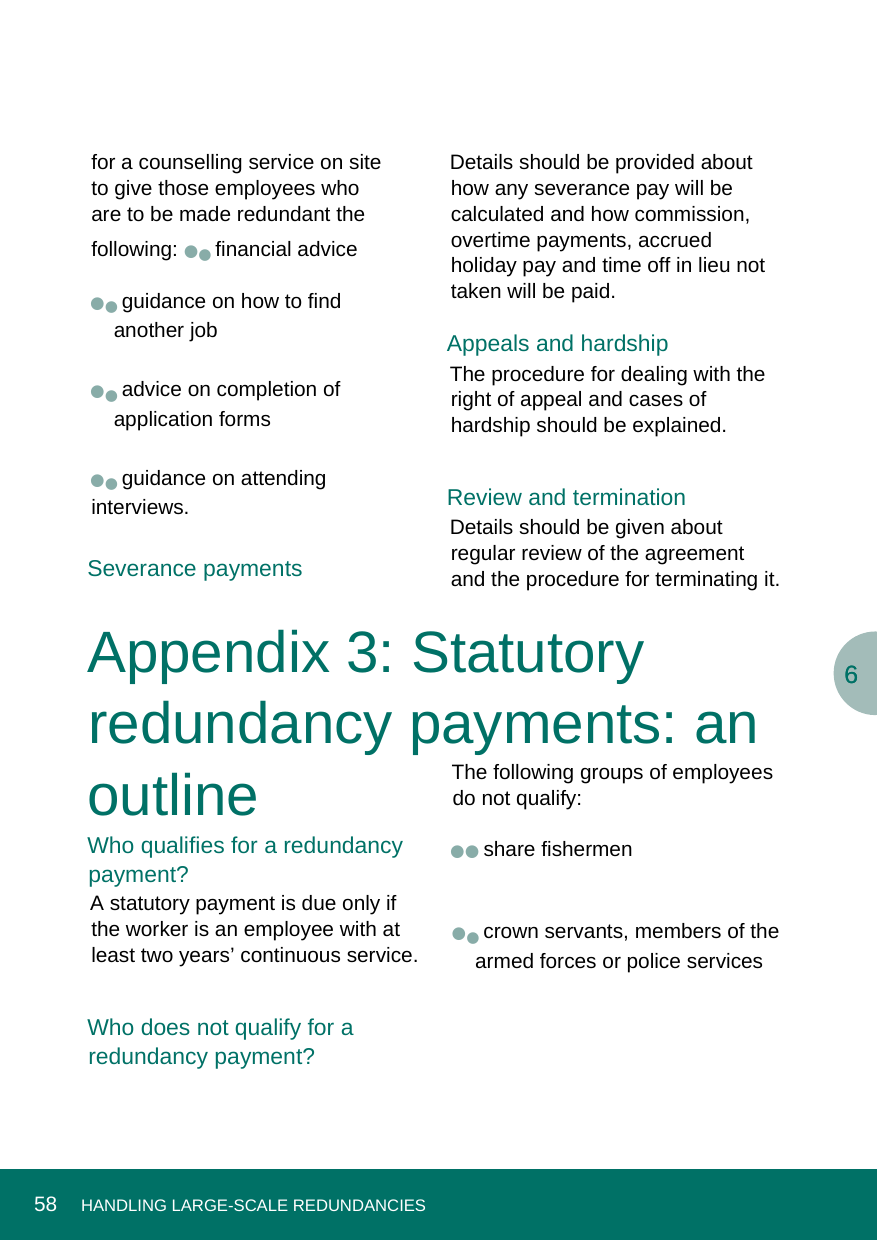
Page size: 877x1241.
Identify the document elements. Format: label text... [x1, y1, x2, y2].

text ●● crown servants, members of the armed forces or police services [451, 911, 783, 972]
text Who does not qualify for a redundancy payment? [87, 1014, 423, 1069]
text ●● guidance on attending interviews. [90, 458, 423, 519]
text A statutory payment is due only if the worker is an employee with at least two years’ continuous service. [90, 891, 421, 967]
text ●● share fishermen [450, 837, 784, 862]
text Appendix 3: Statutory redundancy payments: an [87, 618, 784, 756]
text The following groups of employees do not qualify: [451, 760, 783, 810]
text Who qualifies for a redundancy payment? [87, 832, 423, 887]
text The procedure for dealing with the right of appeal and cases of hardship should be explained. [449, 361, 783, 437]
text ●● advice on completion of application forms [90, 369, 423, 430]
text ●● guidance on how to find another job [90, 280, 404, 342]
subtitle outline [87, 760, 423, 827]
text Review and termination [447, 484, 784, 510]
text Severance payments [87, 555, 425, 581]
text Details should be provided about how any severance pay will be calculated and how commission, overtime payments, accrued holiday pay and time off in lieu not taken will be paid. [449, 150, 783, 303]
text Details should be given about regular review of the agreement and the procedure for terminating it. [449, 515, 783, 591]
text Appeals and hardship [447, 330, 784, 357]
